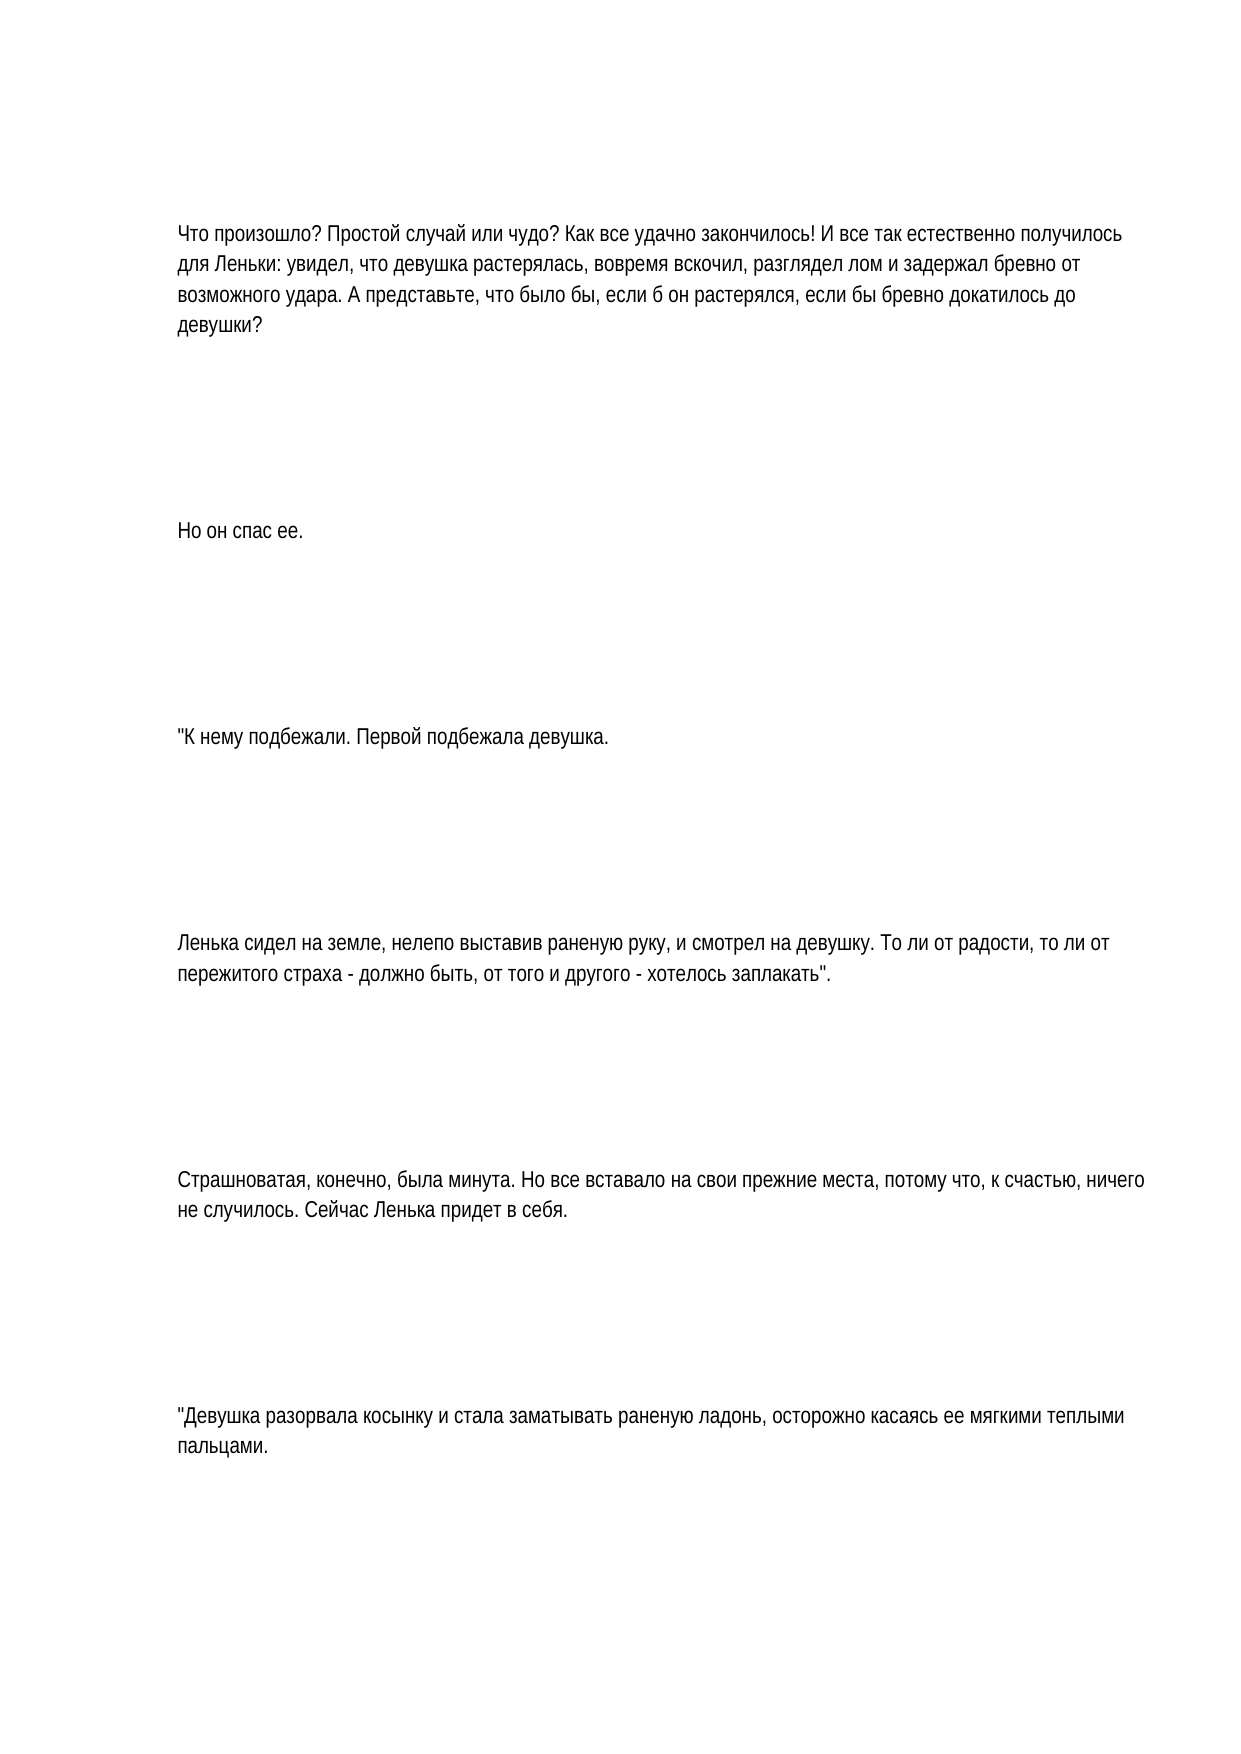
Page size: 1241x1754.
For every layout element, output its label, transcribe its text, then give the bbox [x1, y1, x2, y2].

text Что произошло? Простой случай или чудо? Как все удачно закончилось! И все так естественно получилось для Леньки: увидел, что девушка растерялась, вовремя вскочил, разглядел лом и задержал бревно от возможного удара. А представьте, что было бы, если б он растерялся, если бы бревно докатилось до девушки? [177, 220, 1152, 337]
text Но он спас ее. [177, 517, 1152, 543]
text Страшноватая, конечно, была минута. Но все вставало на свои прежние места, потому что, к счастью, ничего не случилось. Сейчас Ленька придет в себя. [177, 1166, 1152, 1222]
text "К нему подбежали. Первой подбежала девушка. [177, 723, 1152, 749]
text "Девушка разорвала косынку и стала заматывать раненую ладонь, осторожно касаясь ее мягкими теплыми пальцами. [177, 1402, 1152, 1458]
text Ленька сидел на земле, нелепо выставив раненую руку, и смотрел на девушку. То ли от радости, то ли от пережитого страха - должно быть, от того и другого - хотелось заплакать". [177, 929, 1152, 986]
